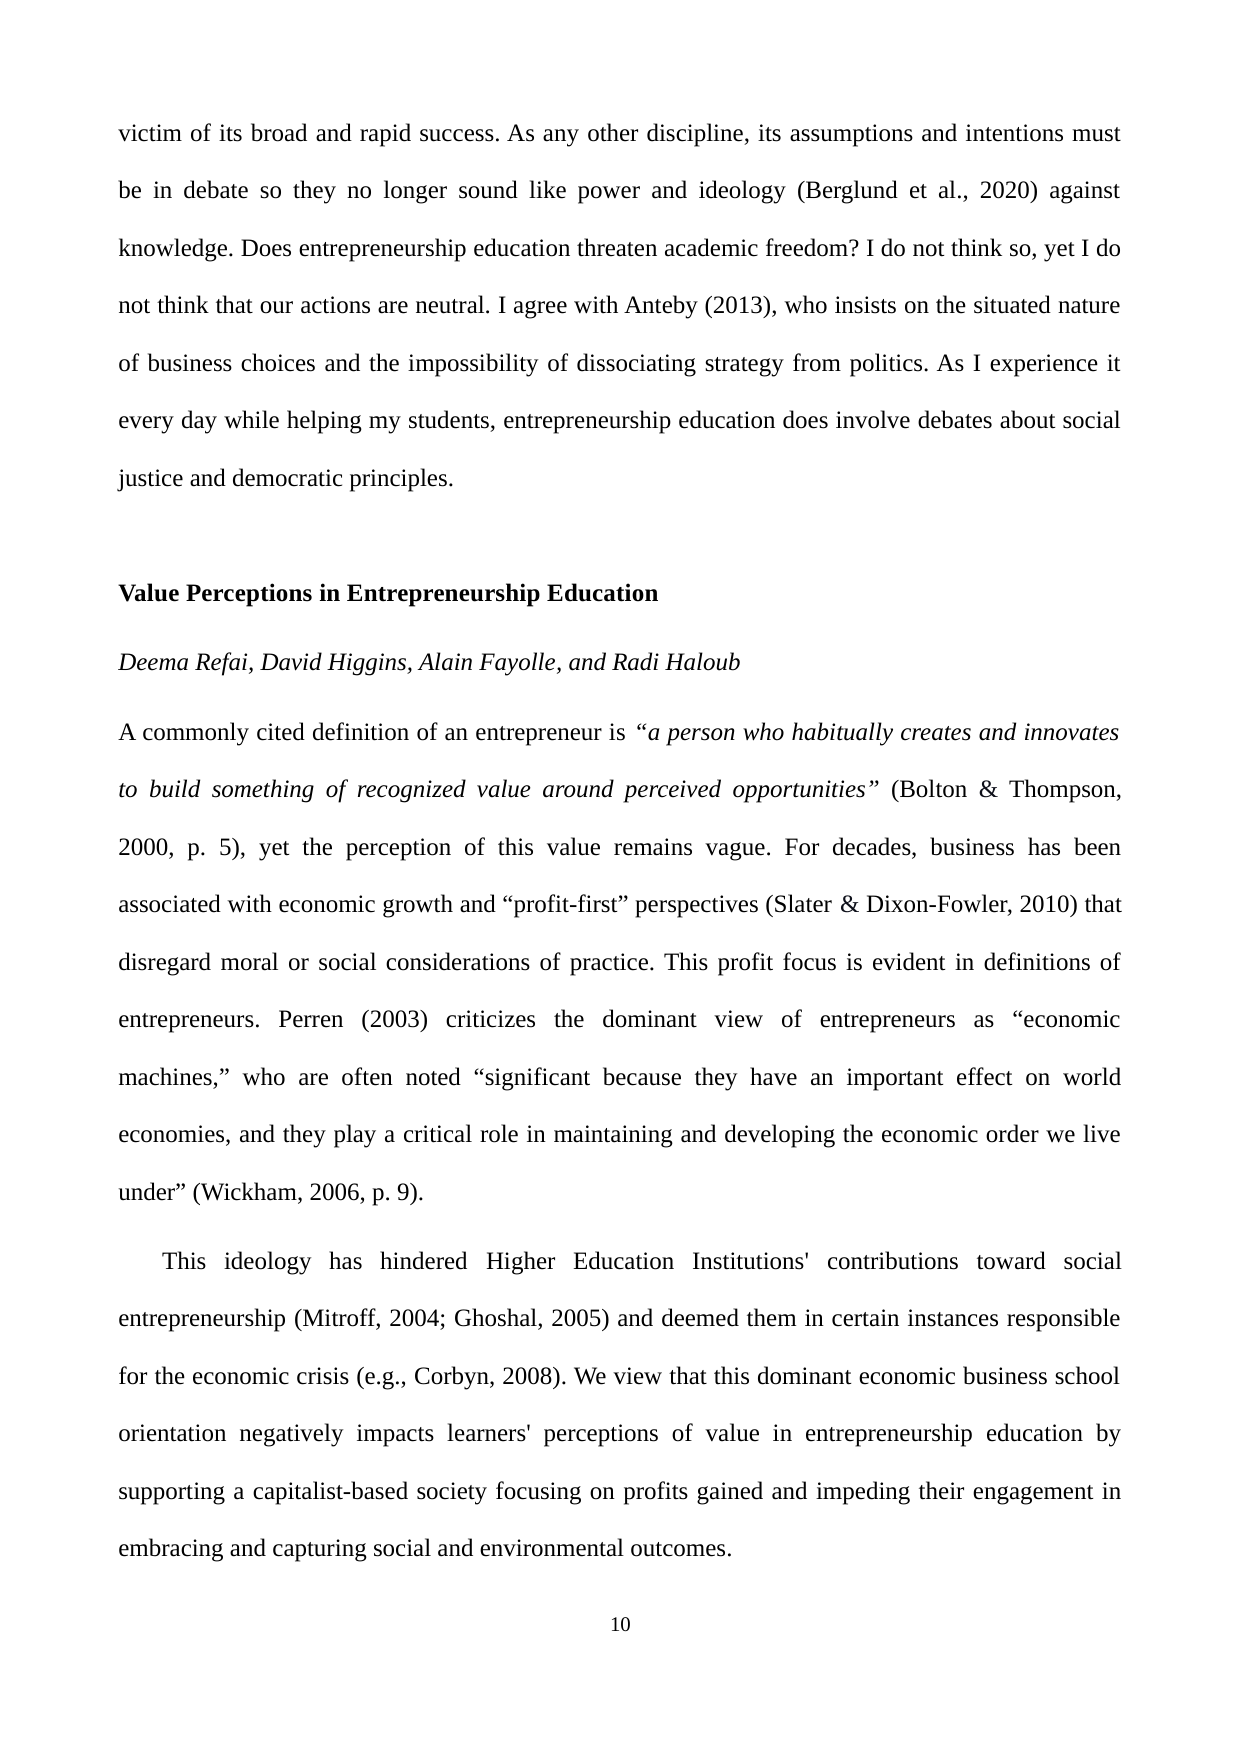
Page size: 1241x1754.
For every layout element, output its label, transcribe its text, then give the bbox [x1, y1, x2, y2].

text Value Perceptions in Entrepreneurship Education [118, 578, 1122, 607]
text This ideology has hindered Higher Education Institutions' contributions toward social entrepreneurship (Mitroff, 2004; Ghoshal, 2005) and deemed them in certain instances responsible for the economic crisis (e.g., Corbyn, 2008). We view that this dominant economic business school orientation negatively impacts learners' perceptions of value in entrepreneurship education by supporting a capitalist-based society focusing on profits gained and impeding their engagement in embracing and capturing social and environmental outcomes. [118, 1246, 1122, 1562]
text A commonly cited definition of an entrepreneur is “a person who habitually creates and innovates to build something of recognized value around perceived opportunities” (Bolton & Thompson, 2000, p. 5), yet the perception of this value remains vague. For decades, business has been associated with economic growth and “profit-first” perspectives (Slater & Dixon-Fowler, 2010) that disregard moral or social considerations of practice. This profit focus is evident in definitions of entrepreneurs. Perren (2003) criticizes the dominant view of entrepreneurs as “economic machines,” who are often noted “significant because they have an important effect on world economies, and they play a critical role in maintaining and developing the economic order we live under” (Wickham, 2006, p. 9). [118, 717, 1122, 1205]
text Deema Refai, David Higgins, Alain Fayolle, and Radi Haloub [118, 647, 1122, 676]
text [118, 118, 1122, 492]
